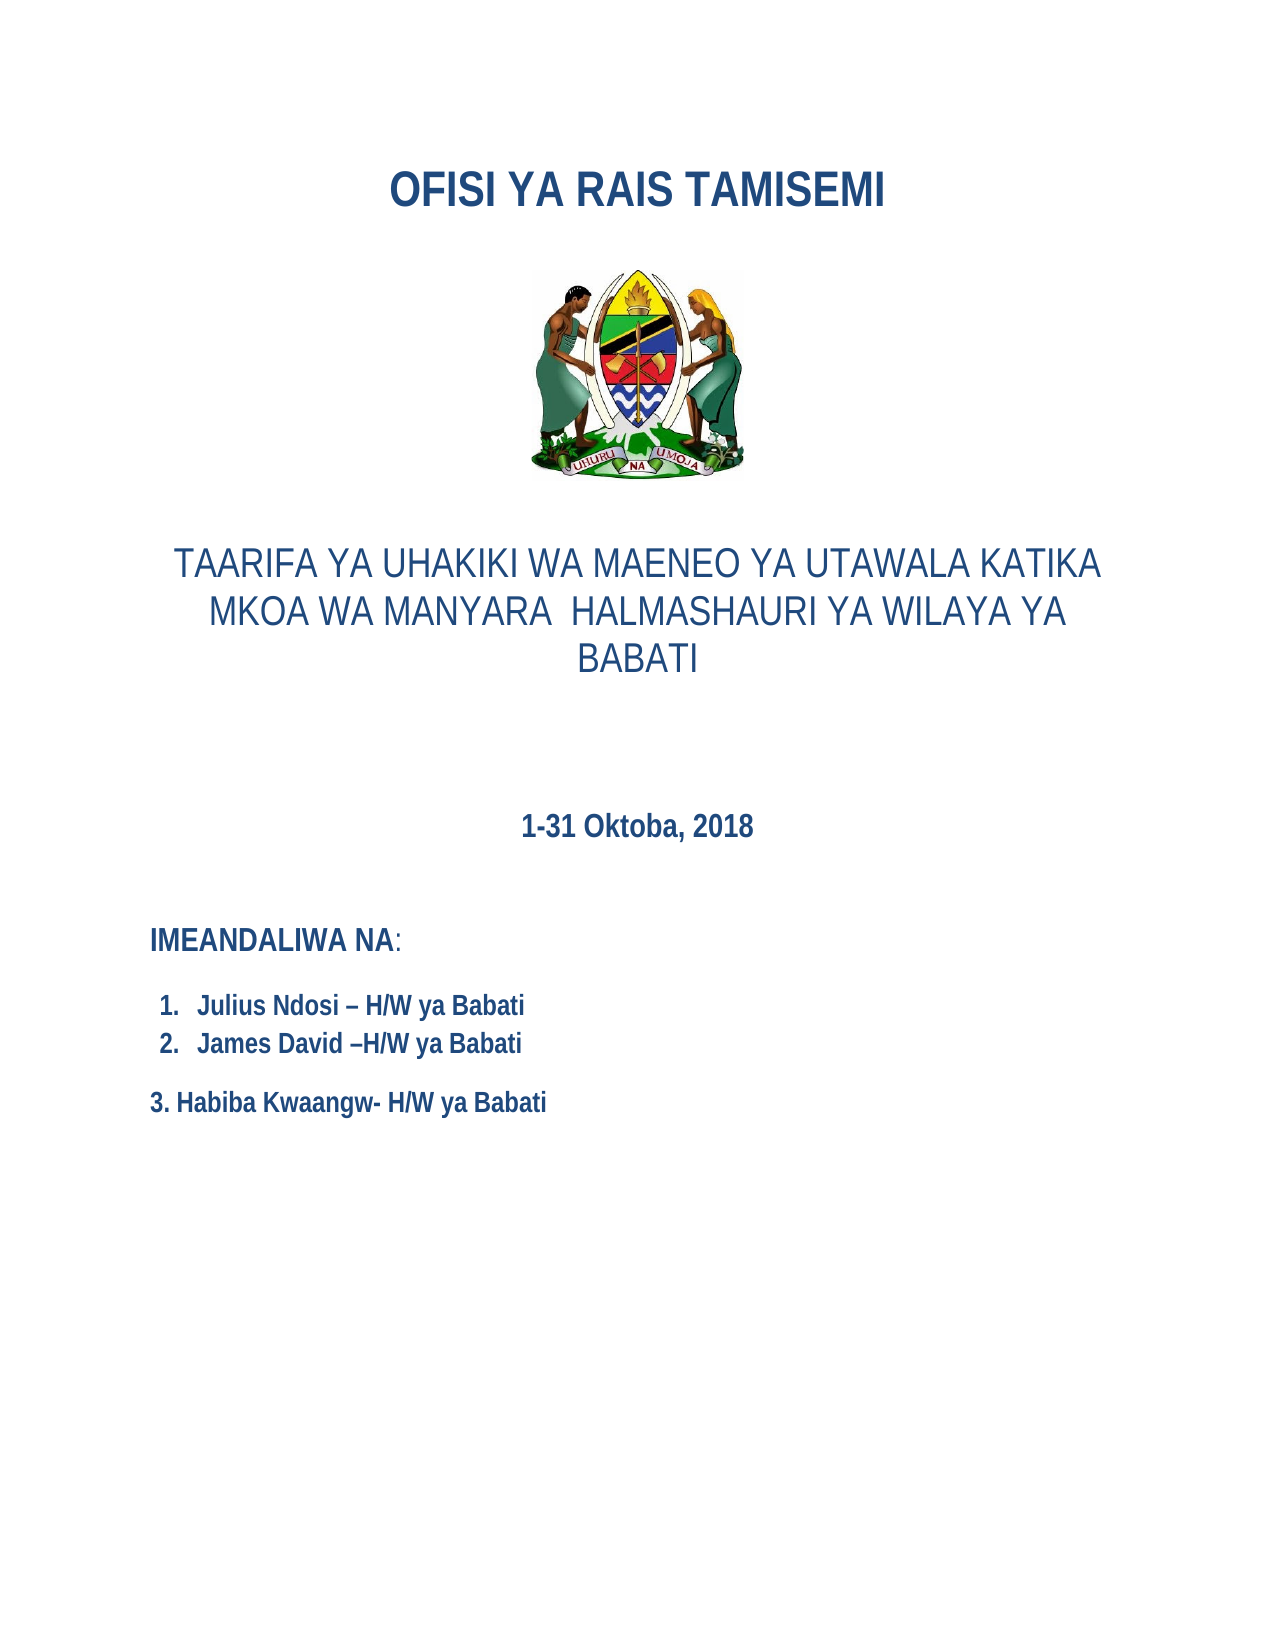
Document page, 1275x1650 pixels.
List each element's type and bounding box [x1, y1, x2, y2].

picture [531, 270, 744, 481]
